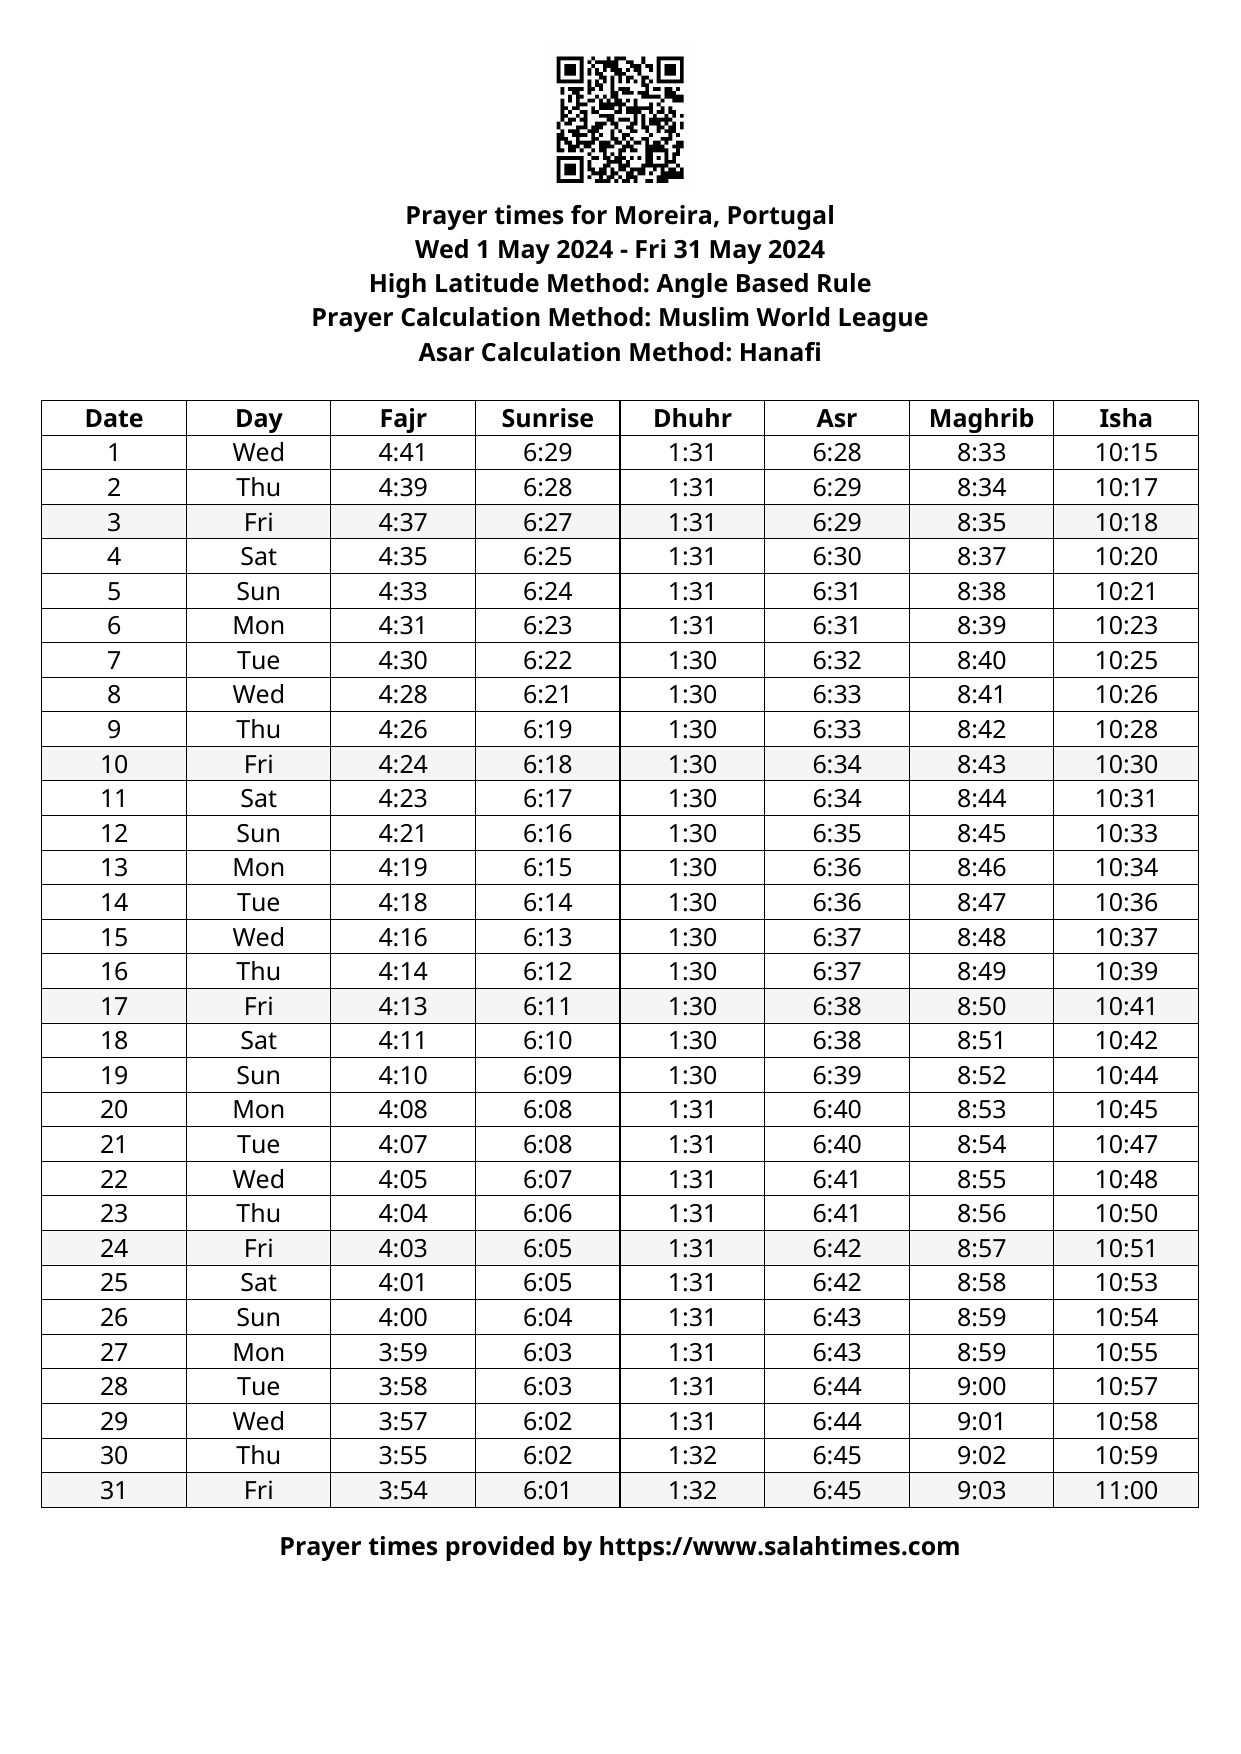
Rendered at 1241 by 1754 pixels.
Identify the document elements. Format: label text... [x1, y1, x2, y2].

table_cell 4:35 [331, 539, 475, 573]
table_cell 30 [42, 1439, 186, 1472]
table_cell 1:30 [621, 747, 764, 780]
table_cell 10:33 [1054, 816, 1198, 849]
table_cell 4:14 [331, 954, 475, 988]
table_cell 6:45 [765, 1439, 909, 1472]
table_cell 10:59 [1054, 1439, 1198, 1472]
table_cell 21 [42, 1127, 186, 1161]
table_cell Mon [187, 1093, 330, 1126]
table_cell 8:33 [910, 436, 1053, 469]
table_cell 1:31 [621, 1369, 764, 1403]
table_cell 1:31 [621, 436, 764, 469]
table_cell 1:31 [621, 1300, 764, 1334]
table_cell 10:58 [1054, 1404, 1198, 1437]
table_cell 3:58 [331, 1369, 475, 1403]
table_cell 6:22 [476, 643, 619, 677]
table_cell 10:20 [1054, 539, 1198, 573]
table_cell 4:04 [331, 1196, 475, 1230]
table_cell 8:41 [910, 678, 1053, 711]
table_cell 4:39 [331, 470, 475, 504]
table_cell 6:03 [476, 1369, 619, 1403]
table_cell 10:17 [1054, 470, 1198, 504]
table_cell Tue [187, 1369, 330, 1403]
table_cell 6:28 [765, 436, 909, 469]
text High Latitude Method: Angle Based Rule [42, 266, 1198, 300]
table_cell 6:09 [476, 1058, 619, 1092]
table_cell 6:38 [765, 1024, 909, 1057]
table_cell 1:31 [621, 1093, 764, 1126]
table_cell 12 [42, 816, 186, 849]
table_cell 3 [42, 505, 186, 538]
table_cell 8:48 [910, 920, 1053, 953]
table_cell 1:30 [621, 712, 764, 746]
text Prayer Calculation Method: Muslim World League [42, 300, 1198, 334]
table_cell 1:30 [621, 1058, 764, 1092]
table_cell 6:30 [765, 539, 909, 573]
table_cell 6:15 [476, 851, 619, 884]
table_cell 6:11 [476, 989, 619, 1022]
table_cell 1:32 [621, 1439, 764, 1472]
table_cell 6:33 [765, 678, 909, 711]
table_cell 18 [42, 1024, 186, 1057]
table_cell 1:31 [621, 539, 764, 573]
table_cell 8:46 [910, 851, 1053, 884]
table_cell 10:47 [1054, 1127, 1198, 1161]
table_cell Wed [187, 920, 330, 953]
table_cell 4:11 [331, 1024, 475, 1057]
table_cell 9:03 [910, 1473, 1053, 1507]
table_cell Sat [187, 1024, 330, 1057]
table_cell 31 [42, 1473, 186, 1507]
table_cell 8:45 [910, 816, 1053, 849]
table_cell 6:42 [765, 1231, 909, 1264]
table_cell 8:47 [910, 885, 1053, 919]
table_cell 6:02 [476, 1404, 619, 1437]
table_cell 9:00 [910, 1369, 1053, 1403]
table_cell 6:08 [476, 1127, 619, 1161]
table_header Day [187, 401, 330, 434]
table_cell 8:56 [910, 1196, 1053, 1230]
table_cell 26 [42, 1300, 186, 1334]
table_header Sunrise [476, 401, 619, 434]
table_cell Thu [187, 954, 330, 988]
table_cell 6:37 [765, 954, 909, 988]
table_cell Fri [187, 1231, 330, 1264]
table_cell 6:10 [476, 1024, 619, 1057]
table_cell 8:59 [910, 1300, 1053, 1334]
table_cell 4:16 [331, 920, 475, 953]
table_cell 9:01 [910, 1404, 1053, 1437]
text Wed 1 May 2024 - Fri 31 May 2024 [42, 232, 1198, 266]
table_cell 24 [42, 1231, 186, 1264]
table_cell 1:30 [621, 954, 764, 988]
table_cell 6:28 [476, 470, 619, 504]
table_cell 1:30 [621, 816, 764, 849]
table_cell 4:03 [331, 1231, 475, 1264]
table_cell 8:42 [910, 712, 1053, 746]
table_cell Thu [187, 1439, 330, 1472]
table_cell 19 [42, 1058, 186, 1092]
table_cell 6:35 [765, 816, 909, 849]
table_cell 4:31 [331, 609, 475, 642]
table_cell 6:41 [765, 1196, 909, 1230]
table_cell 1:30 [621, 920, 764, 953]
table_cell 8:52 [910, 1058, 1053, 1092]
table_cell 29 [42, 1404, 186, 1437]
table_cell 4:07 [331, 1127, 475, 1161]
table_cell 1:31 [621, 1127, 764, 1161]
table_cell 11:00 [1054, 1473, 1198, 1507]
table_cell Sun [187, 816, 330, 849]
table_cell 6:45 [765, 1473, 909, 1507]
table_cell 6:31 [765, 609, 909, 642]
table_cell 6:08 [476, 1093, 619, 1126]
table_cell 6:37 [765, 920, 909, 953]
table_cell 6:43 [765, 1335, 909, 1368]
table_cell 6:19 [476, 712, 619, 746]
table_cell 6:13 [476, 920, 619, 953]
table_cell 6:05 [476, 1231, 619, 1264]
table_cell 10:54 [1054, 1300, 1198, 1334]
table_cell 1:31 [621, 505, 764, 538]
table_cell 6:27 [476, 505, 619, 538]
table_cell Sat [187, 539, 330, 573]
table_cell 10:31 [1054, 781, 1198, 815]
table_cell 4:13 [331, 989, 475, 1022]
table_cell 6:44 [765, 1404, 909, 1437]
table_cell 3:54 [331, 1473, 475, 1507]
table_cell 6:07 [476, 1162, 619, 1195]
table_cell Sun [187, 1058, 330, 1092]
table_cell 1:31 [621, 609, 764, 642]
table_cell 1:30 [621, 781, 764, 815]
table_cell 13 [42, 851, 186, 884]
table_cell 1 [42, 436, 186, 469]
table_cell 6:31 [765, 574, 909, 607]
table_cell 1:31 [621, 1231, 764, 1264]
table_cell 3:55 [331, 1439, 475, 1472]
table_cell 6:18 [476, 747, 619, 780]
table_cell 4 [42, 539, 186, 573]
table_cell 6:29 [765, 505, 909, 538]
table_cell 10:57 [1054, 1369, 1198, 1403]
table_cell 23 [42, 1196, 186, 1230]
table_cell Thu [187, 712, 330, 746]
table_cell Fri [187, 505, 330, 538]
table_cell 4:30 [331, 643, 475, 677]
table_cell Wed [187, 678, 330, 711]
table_cell 6:02 [476, 1439, 619, 1472]
table_header Asr [765, 401, 909, 434]
table_cell 6:34 [765, 747, 909, 780]
table_cell Mon [187, 851, 330, 884]
table_cell 8:58 [910, 1266, 1053, 1299]
table_cell 10:53 [1054, 1266, 1198, 1299]
table_cell 4:37 [331, 505, 475, 538]
table_cell 1:30 [621, 989, 764, 1022]
table_cell 6:17 [476, 781, 619, 815]
table_cell 1:30 [621, 1024, 764, 1057]
table_cell 25 [42, 1266, 186, 1299]
table_cell Wed [187, 436, 330, 469]
table_cell 3:59 [331, 1335, 475, 1368]
table_cell 5 [42, 574, 186, 607]
table_cell Tue [187, 643, 330, 677]
table_header Dhuhr [621, 401, 764, 434]
table_cell 6:21 [476, 678, 619, 711]
table_cell 6:24 [476, 574, 619, 607]
table_cell 6:41 [765, 1162, 909, 1195]
table_cell 8:44 [910, 781, 1053, 815]
table_cell 4:19 [331, 851, 475, 884]
table_cell 6:06 [476, 1196, 619, 1230]
table_cell 10:28 [1054, 712, 1198, 746]
table_cell Tue [187, 1127, 330, 1161]
table_cell 9 [42, 712, 186, 746]
table_cell 8 [42, 678, 186, 711]
table_header Isha [1054, 401, 1198, 434]
table_cell 1:31 [621, 1404, 764, 1437]
table_cell 8:51 [910, 1024, 1053, 1057]
table_cell 1:31 [621, 1335, 764, 1368]
table_cell 1:31 [621, 1196, 764, 1230]
table_cell 8:54 [910, 1127, 1053, 1161]
table_cell 6:03 [476, 1335, 619, 1368]
table_cell 1:31 [621, 470, 764, 504]
table_cell 6:34 [765, 781, 909, 815]
table_cell 8:34 [910, 470, 1053, 504]
table_cell 6:40 [765, 1127, 909, 1161]
text Prayer times for Moreira, Portugal [42, 198, 1198, 232]
table_cell 3:57 [331, 1404, 475, 1437]
table_cell 4:00 [331, 1300, 475, 1334]
table_cell 6:39 [765, 1058, 909, 1092]
table_cell 9:02 [910, 1439, 1053, 1472]
table_cell Fri [187, 989, 330, 1022]
table_cell 8:55 [910, 1162, 1053, 1195]
table_cell 8:38 [910, 574, 1053, 607]
table_cell 8:53 [910, 1093, 1053, 1126]
table_cell Mon [187, 1335, 330, 1368]
table_cell 1:31 [621, 1162, 764, 1195]
table_cell 8:39 [910, 609, 1053, 642]
table_cell 10:55 [1054, 1335, 1198, 1368]
table_cell 2 [42, 470, 186, 504]
table_cell 1:32 [621, 1473, 764, 1507]
table_cell 15 [42, 920, 186, 953]
table_cell 10:51 [1054, 1231, 1198, 1264]
table_cell 1:30 [621, 678, 764, 711]
table_cell 6:32 [765, 643, 909, 677]
table_cell 10:37 [1054, 920, 1198, 953]
table_cell 6:42 [765, 1266, 909, 1299]
table_cell 4:24 [331, 747, 475, 780]
table_cell 1:30 [621, 643, 764, 677]
table_cell 10:34 [1054, 851, 1198, 884]
table_header Maghrib [910, 401, 1053, 434]
table_cell 16 [42, 954, 186, 988]
table_cell Sun [187, 574, 330, 607]
table_cell 6:44 [765, 1369, 909, 1403]
table_cell 22 [42, 1162, 186, 1195]
table_cell 4:33 [331, 574, 475, 607]
text Asar Calculation Method: Hanafi [42, 334, 1198, 368]
table_cell 10:39 [1054, 954, 1198, 988]
table_cell Wed [187, 1404, 330, 1437]
text Prayer times provided by https://www.salahtimes.com [42, 1528, 1198, 1563]
table_cell 10:42 [1054, 1024, 1198, 1057]
table_cell 10:15 [1054, 436, 1198, 469]
table_cell Fri [187, 747, 330, 780]
table_cell 10 [42, 747, 186, 780]
table_cell Mon [187, 609, 330, 642]
table_cell Fri [187, 1473, 330, 1507]
table_cell 10:23 [1054, 609, 1198, 642]
table_header Fajr [331, 401, 475, 434]
table_cell 6:38 [765, 989, 909, 1022]
table_cell 6:36 [765, 851, 909, 884]
table_cell 10:41 [1054, 989, 1198, 1022]
table_cell 8:40 [910, 643, 1053, 677]
table_cell 6 [42, 609, 186, 642]
table_cell 10:21 [1054, 574, 1198, 607]
table_cell 6:14 [476, 885, 619, 919]
table_cell 10:26 [1054, 678, 1198, 711]
table_cell Thu [187, 470, 330, 504]
table_header Date [42, 401, 186, 434]
table_cell 8:50 [910, 989, 1053, 1022]
table_cell 27 [42, 1335, 186, 1368]
table_cell 6:43 [765, 1300, 909, 1334]
table_cell 4:26 [331, 712, 475, 746]
table_cell 10:44 [1054, 1058, 1198, 1092]
table_cell Wed [187, 1162, 330, 1195]
table_cell 6:12 [476, 954, 619, 988]
table_cell 1:30 [621, 851, 764, 884]
table_cell 17 [42, 989, 186, 1022]
table_cell 10:50 [1054, 1196, 1198, 1230]
table_cell Tue [187, 885, 330, 919]
table_cell 10:48 [1054, 1162, 1198, 1195]
table_cell 20 [42, 1093, 186, 1126]
table_cell Sat [187, 781, 330, 815]
table_cell 8:35 [910, 505, 1053, 538]
table_cell 6:01 [476, 1473, 619, 1507]
table_cell 4:21 [331, 816, 475, 849]
table_cell 6:23 [476, 609, 619, 642]
table_cell 4:08 [331, 1093, 475, 1126]
table_cell Thu [187, 1196, 330, 1230]
table_cell 6:36 [765, 885, 909, 919]
table_cell Sun [187, 1300, 330, 1334]
table_cell 1:31 [621, 574, 764, 607]
table_cell 4:23 [331, 781, 475, 815]
table_cell 4:01 [331, 1266, 475, 1299]
table_cell 6:16 [476, 816, 619, 849]
table_cell 6:33 [765, 712, 909, 746]
table_cell 4:10 [331, 1058, 475, 1092]
table_cell 8:37 [910, 539, 1053, 573]
table_cell 8:59 [910, 1335, 1053, 1368]
table_cell 1:31 [621, 1266, 764, 1299]
table_cell 6:29 [765, 470, 909, 504]
table_cell 28 [42, 1369, 186, 1403]
table_cell 8:57 [910, 1231, 1053, 1264]
table_cell 10:45 [1054, 1093, 1198, 1126]
table_cell 8:43 [910, 747, 1053, 780]
table_cell 6:04 [476, 1300, 619, 1334]
table_cell 10:36 [1054, 885, 1198, 919]
table_cell 6:40 [765, 1093, 909, 1126]
table_cell Sat [187, 1266, 330, 1299]
picture [542, 41, 699, 198]
table_cell 4:28 [331, 678, 475, 711]
table_cell 11 [42, 781, 186, 815]
table_cell 10:30 [1054, 747, 1198, 780]
table_cell 14 [42, 885, 186, 919]
table_cell 10:25 [1054, 643, 1198, 677]
table_cell 6:05 [476, 1266, 619, 1299]
table_cell 6:29 [476, 436, 619, 469]
table_cell 7 [42, 643, 186, 677]
table_cell 10:18 [1054, 505, 1198, 538]
table_cell 6:25 [476, 539, 619, 573]
table_cell 8:49 [910, 954, 1053, 988]
table_cell 1:30 [621, 885, 764, 919]
table_cell 4:41 [331, 436, 475, 469]
table_cell 4:05 [331, 1162, 475, 1195]
table_cell 4:18 [331, 885, 475, 919]
